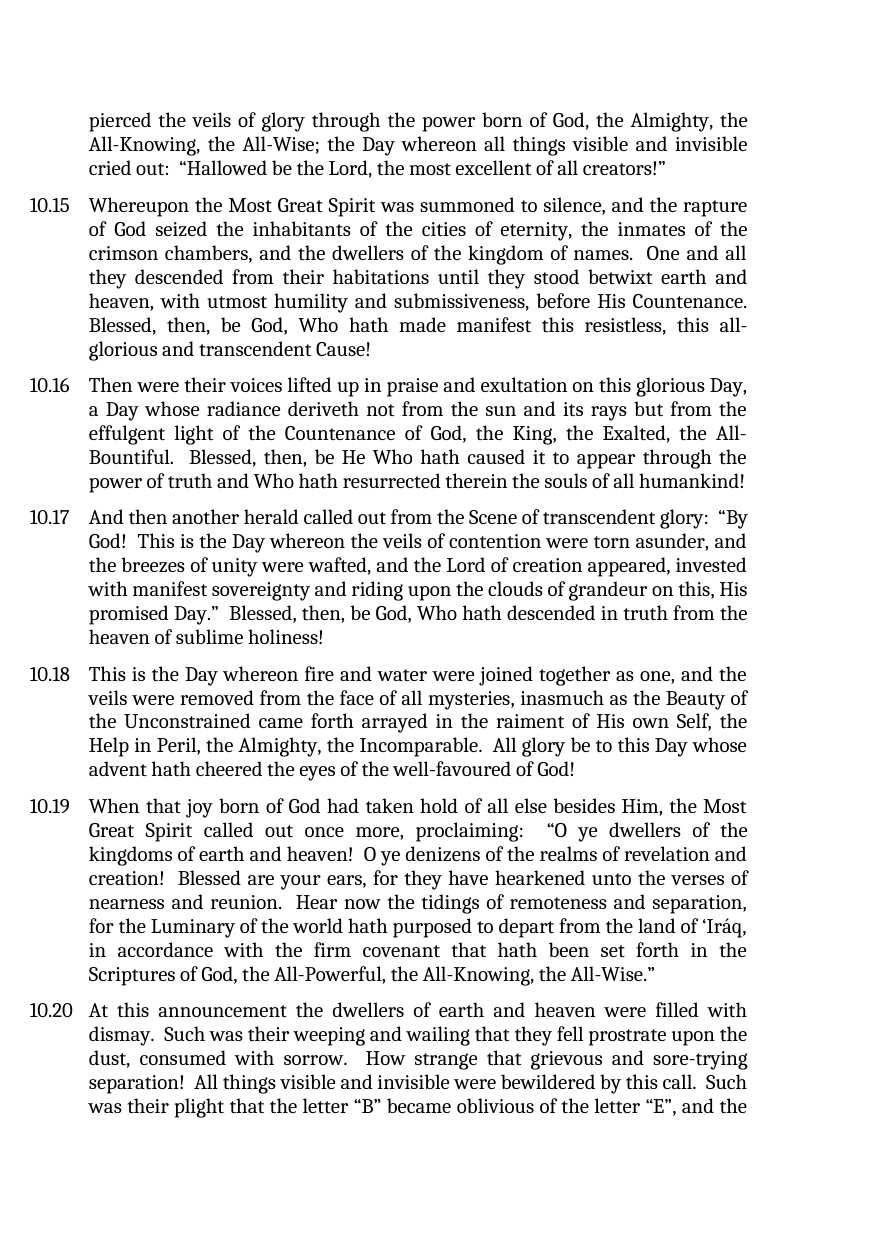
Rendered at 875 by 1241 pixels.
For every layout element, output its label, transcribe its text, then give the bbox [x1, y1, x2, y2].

text 10.17 And then another herald called out from the Scene of transcendent glory: “By God! This is the Day whereon the veils of contention were torn asunder, and the breezes of unity were wafted, and the Lord of creation appeared, invested with manifest sovereignty and riding upon the clouds of grandeur on this, His promised Day.” Blessed, then, be God, Who hath descended in truth from the heaven of sublime holiness! [29, 506, 748, 650]
text 10.19 When that joy born of God had taken hold of all else besides Him, the Most Great Spirit called out once more, proclaiming: “O ye dwellers of the kingdoms of earth and heaven! O ye denizens of the realms of revelation and creation! Blessed are your ears, for they have hearkened unto the verses of nearness and reunion. Hear now the tidings of remoteness and separation, for the Luminary of the world hath purposed to depart from the land of ‘Iráq, in accordance with the firm covenant that hath been set forth in the Scriptures of God, the All-Powerful, the All-Knowing, the All-Wise.” [29, 794, 748, 986]
text 10.15 Whereupon the Most Great Spirit was summoned to silence, and the rapture of God seized the inhabitants of the cities of eternity, the inmates of the crimson chambers, and the dwellers of the kingdom of names. One and all they descended from their habitations until they stood betwixt earth and heaven, with utmost humility and submissiveness, before His Countenance. Blessed, then, be God, Who hath made manifest this resistless, this all-glorious and transcendent Cause! [29, 193, 748, 361]
text 10.18 This is the Day whereon fire and water were joined together as one, and the veils were removed from the face of all mysteries, inasmuch as the Beauty of the Unconstrained came forth arrayed in the raiment of His own Self, the Help in Peril, the Almighty, the Incomparable. All glory be to this Day whose advent hath cheered the eyes of the well-favoured of God! [29, 662, 748, 782]
text 10.16 Then were their voices lifted up in praise and exultation on this glorious Day, a Day whose radiance deriveth not from the sun and its rays but from the effulgent light of the Countenance of God, the King, the Exalted, the All-Bountiful. Blessed, then, be He Who hath caused it to appear through the power of truth and Who hath resurrected therein the souls of all humankind! [29, 374, 748, 493]
